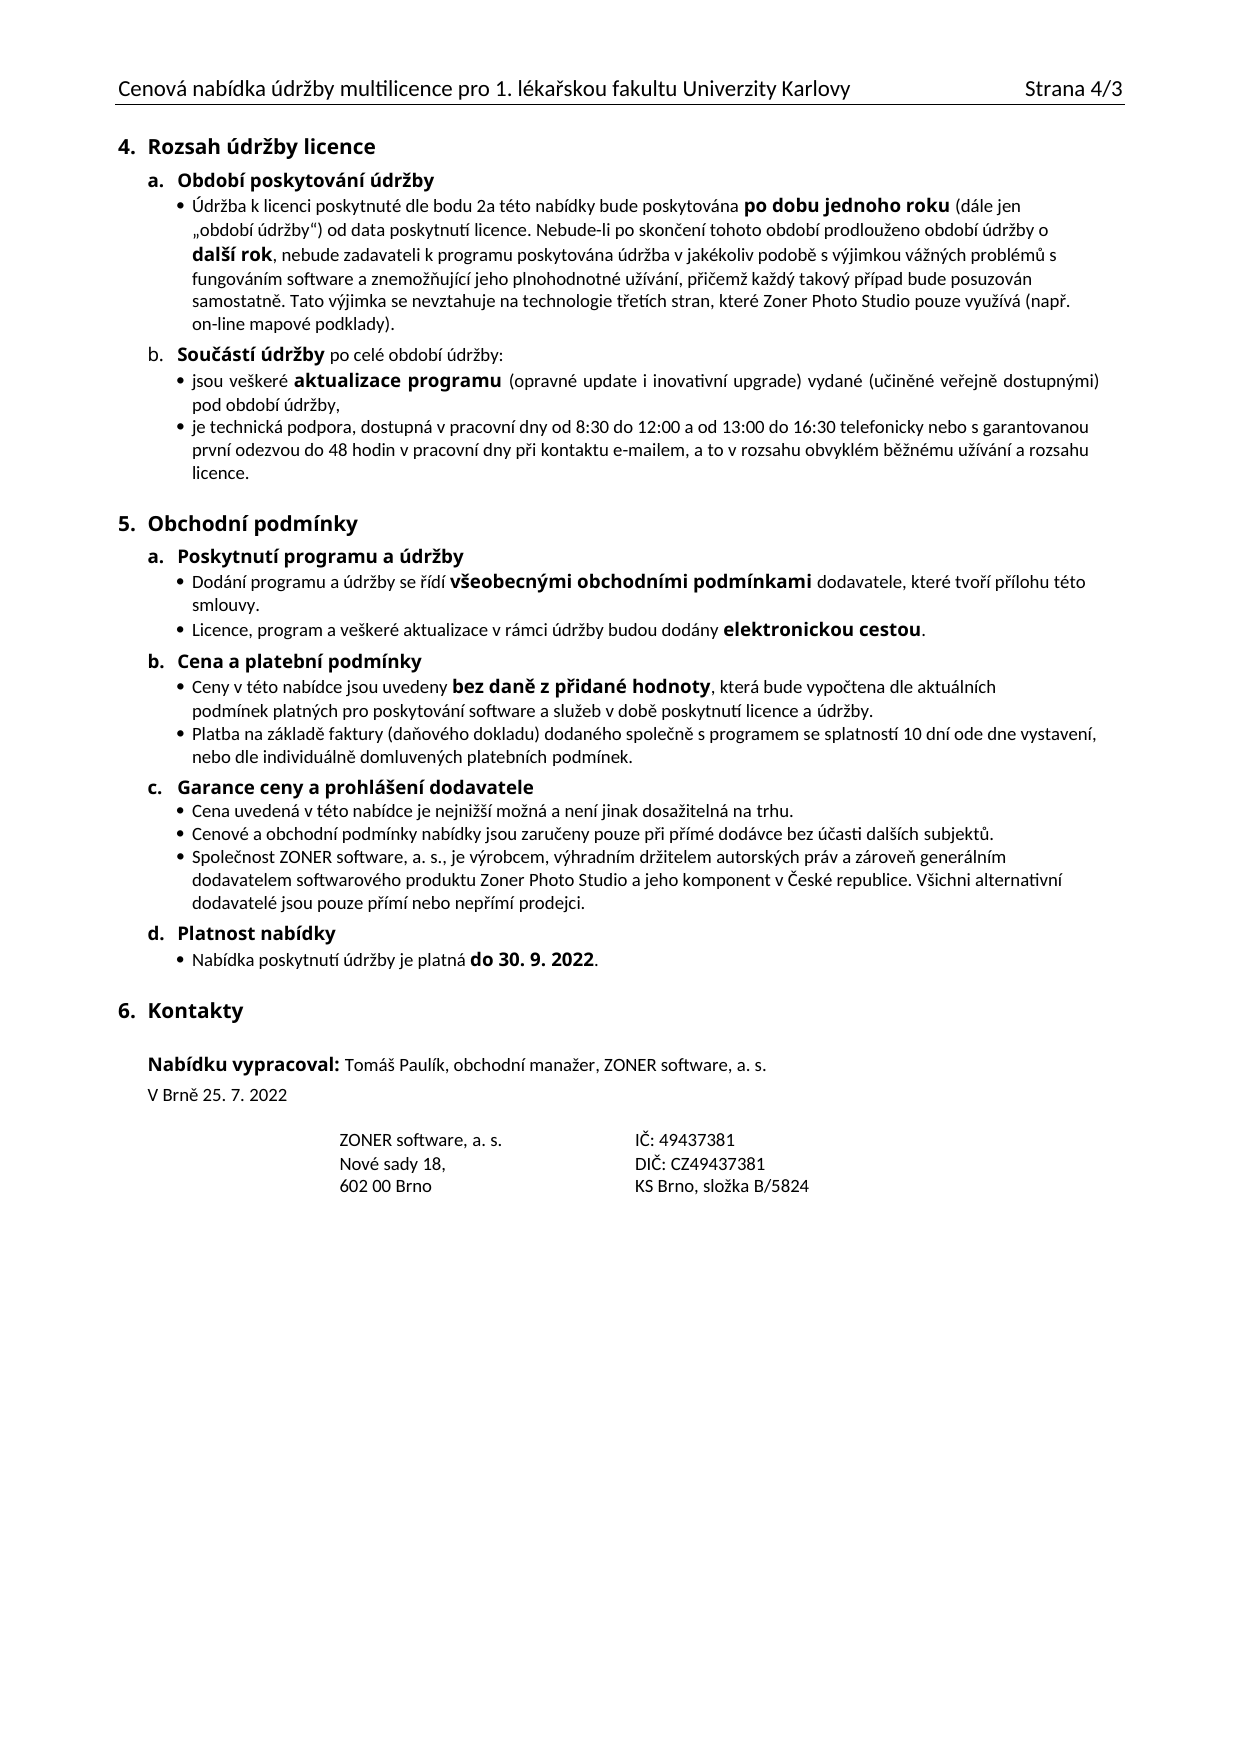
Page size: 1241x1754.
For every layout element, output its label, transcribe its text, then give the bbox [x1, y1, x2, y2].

list Součástí údržby po celé období údržby: [147, 342, 1136, 367]
list Cena uvedená v této nabídce je nejnižší možná a není jinak dosažitelná na trhu. [177, 799, 1136, 822]
list Společnost ZONER software, a. s., je výrobcem, výhradním držitelem autorských práv a zároveň generálním dodavatelem softwarového produktu Zoner Photo Studio a jeho komponent v České republice. Všichni alternativní dodavatelé jsou pouze přímí nebo nepřímí prodejci. [177, 846, 1110, 914]
subtitle Kontakty [118, 996, 1136, 1025]
list Platba na základě faktury (daňového dokladu) dodaného společně s programem se splatností 10 dní ode dne vystavení, nebo dle individuálně domluvených platebních podmínek. [177, 722, 1098, 768]
list Ceny v této nabídce jsou uvedeny bez daně z přidané hodnoty, která bude vypočtena dle aktuálních podmínek platných pro poskytování software a služeb v době poskytnutí licence a údržby. [177, 673, 1064, 722]
text V Brně 25. 7. 2022 [147, 1083, 1136, 1106]
list Nabídka poskytnutí údržby je platná do 30. 9. 2022. [177, 946, 1136, 972]
list Období poskytování údržby [147, 167, 1136, 192]
list Dodání programu a údržby se řídí všeobecnými obchodními podmínkami dodavatele, které tvoří přílohu této [177, 570, 1136, 593]
list Platnost nabídky [147, 920, 1136, 946]
text smlouvy. [192, 593, 1136, 616]
list Cenové a obchodní podmínky nabídky jsou zaručeny pouze při přímé dodávce bez účasti dalších subjektů. [177, 823, 1136, 846]
list je technická podpora, dostupná v pracovní dny od 8:30 do 12:00 a od 13:00 do 16:30 telefonicky nebo s garantovanou první odezvou do 48 hodin v pracovní dny při kontaktu e-mailem, a to v rozsahu obvyklém běžnému užívání a rozsahu licence. [177, 416, 1091, 484]
list Garance ceny a prohlášení dodavatele [147, 774, 1136, 799]
subtitle Rozsah údržby licence [118, 132, 1136, 161]
list Licence, program a veškeré aktualizace v rámci údržby budou dodány elektronickou cestou. [177, 616, 1136, 642]
subtitle Obchodní podmínky [118, 509, 1136, 538]
list jsou veškeré aktualizace programu (opravné update i inovativní upgrade) vydané (učiněné veřejně dostupnými) pod období údržby, [177, 367, 1100, 416]
list Cena a platební podmínky [147, 648, 1136, 673]
text ZONER software, a. s. IČ: 49437381 [339, 1129, 1136, 1152]
list Údržba k licenci poskytnuté dle bodu 2a této nabídky bude poskytována po dobu jednoho roku (dále jen „období údržby“) od data poskytnutí licence. Nebude-li po skončení tohoto období prodlouženo období údržby o další rok, nebude zadavateli k programu poskytována údržba v jakékoliv podobě s výjimkou vážných problémů s fungováním software a znemožňující jeho plnohodnotné užívání, přičemž každý takový případ bude posuzován samostatně. Tato výjimka se nevztahuje na technologie třetích stran, které Zoner Photo Studio pouze využívá (např. on-line mapové podklady). [177, 193, 1077, 335]
text 602 00 Brno KS Brno, složka B/5824 [339, 1174, 1136, 1197]
text Nabídku vypracoval: Tomáš Paulík, obchodní manažer, ZONER software, a. s. [147, 1051, 1136, 1076]
text Nové sady 18, DIČ: CZ49437381 [339, 1152, 1136, 1174]
list Poskytnutí programu a údržby [147, 544, 1136, 569]
